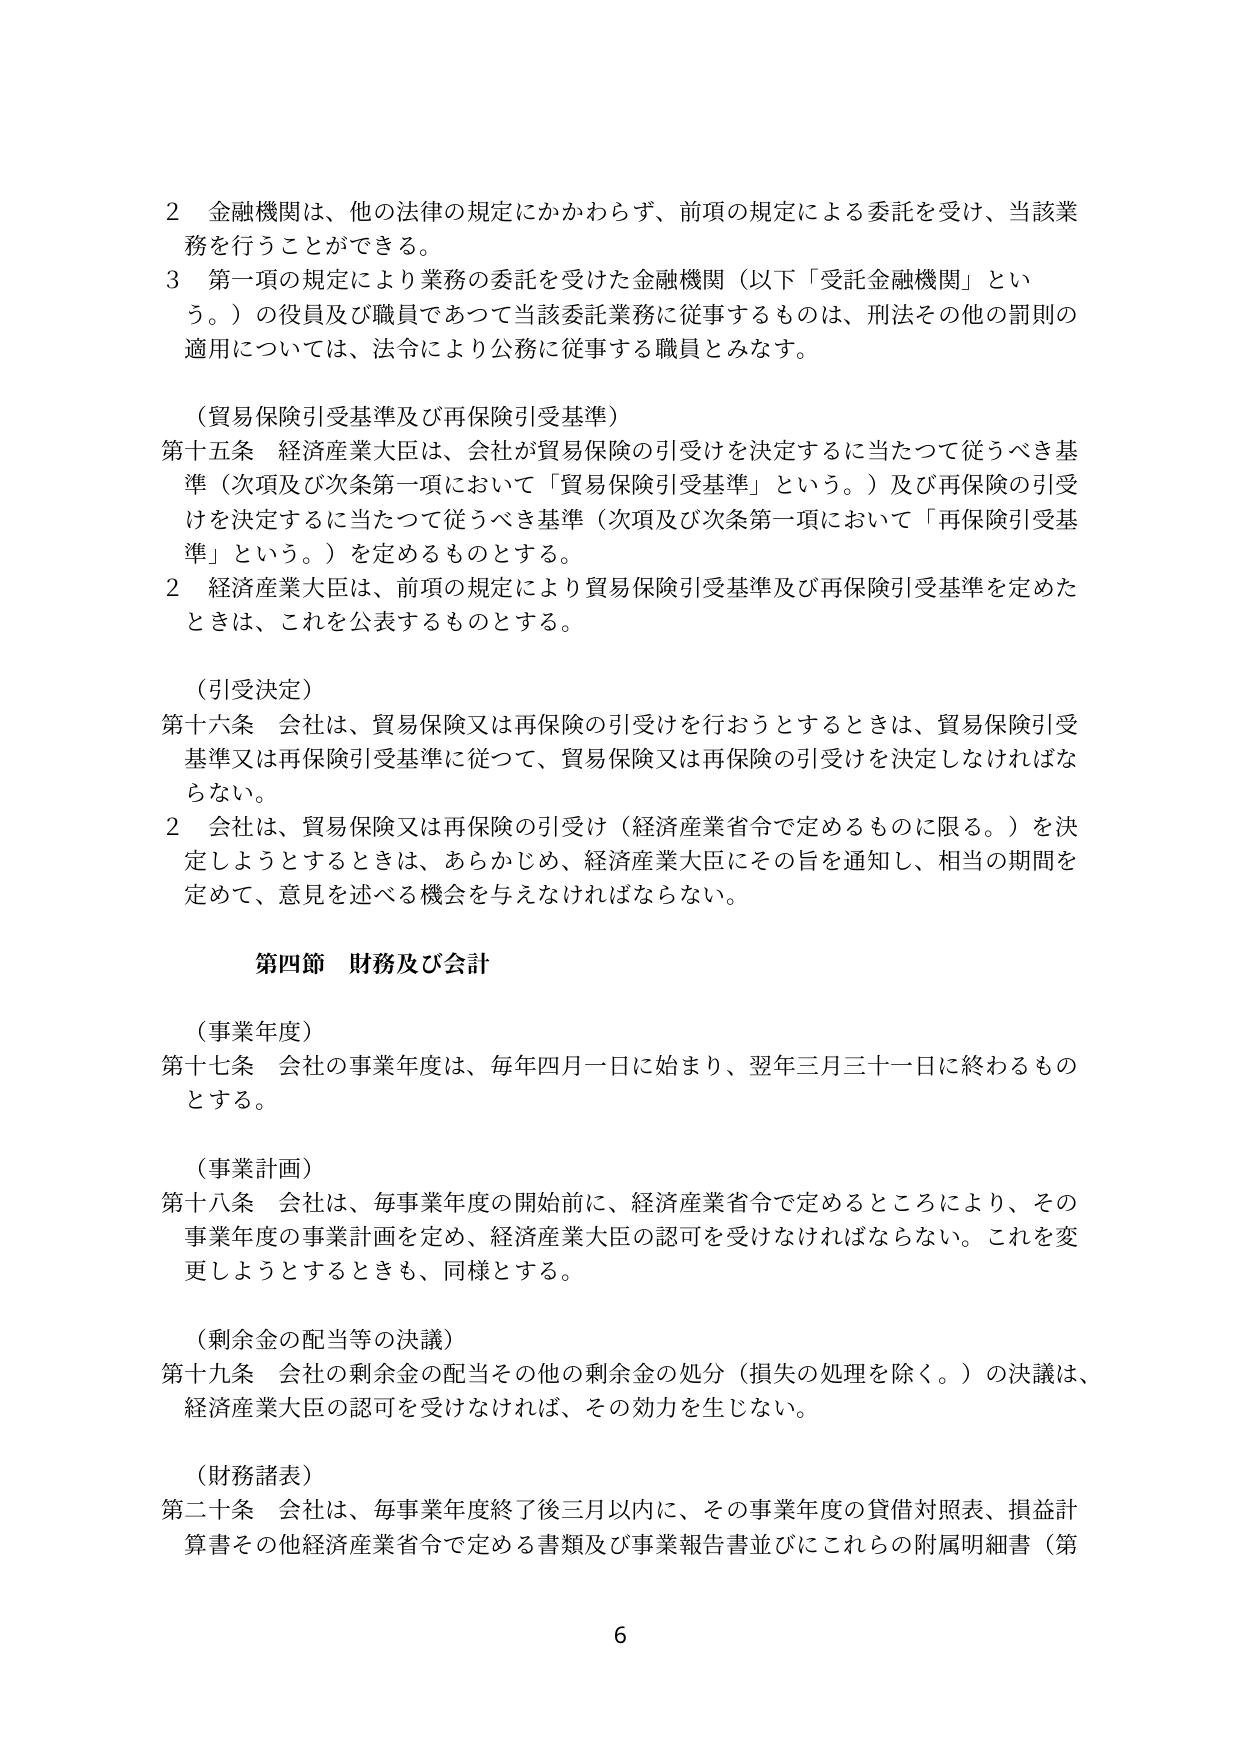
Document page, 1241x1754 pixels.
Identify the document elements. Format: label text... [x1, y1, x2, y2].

text 第十八条 会社は、毎事業年度の開始前に、経済産業省令で定めるところにより、その事業年度の事業計画を定め、経済産業大臣の認可を受けなければならない。これを変更しようとするときも、同様とする。 [161, 1184, 1079, 1287]
text 第十五条 経済産業大臣は、会社が貿易保険の引受けを決定するに当たつて従うべき基準（次項及び次条第一項において「貿易保険引受基準」という。）及び再保険の引受けを決定するに当たつて従うべき基準（次項及び次条第一項において「再保険引受基準」という。）を定めるものとする。 [161, 433, 1079, 569]
text ２ 経済産業大臣は、前項の規定により貿易保険引受基準及び再保険引受基準を定めたときは、これを公表するものとする。 [161, 569, 1079, 638]
text （引受決定） [184, 672, 1079, 706]
text 第十七条 会社の事業年度は、毎年四月一日に始まり、翌年三月三十一日に終わるものとする。 [161, 1048, 1079, 1116]
text （剰余金の配当等の決議） [184, 1321, 1079, 1355]
text （財務諸表） [184, 1458, 1079, 1492]
text ３ 第一項の規定により業務の委託を受けた金融機関（以下「受託金融機関」という。）の役員及び職員であつて当該委託業務に従事するものは、刑法その他の罰則の適用については、法令により公務に従事する職員とみなす。 [161, 262, 1079, 364]
text ２ 金融機関は、他の法律の規定にかかわらず、前項の規定による委託を受け、当該業務を行うことができる。 [161, 194, 1079, 262]
text 第十六条 会社は、貿易保険又は再保険の引受けを行おうとするときは、貿易保険引受基準又は再保険引受基準に従つて、貿易保険又は再保険の引受けを決定しなければならない。 [161, 706, 1079, 809]
text 第四節 財務及び会計 [253, 945, 1079, 979]
text （事業計画） [184, 1150, 1079, 1184]
text 第十九条 会社の剰余金の配当その他の剰余金の処分（損失の処理を除く。）の決議は、経済産業大臣の認可を受けなければ、その効力を生じない。 [161, 1355, 1079, 1424]
text （貿易保険引受基準及び再保険引受基準） [184, 399, 1079, 433]
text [161, 1492, 1079, 1560]
text （事業年度） [184, 1014, 1079, 1048]
text ２ 会社は、貿易保険又は再保険の引受け（経済産業省令で定めるものに限る。）を決定しようとするときは、あらかじめ、経済産業大臣にその旨を通知し、相当の期間を定めて、意見を述べる機会を与えなければならない。 [161, 809, 1079, 911]
